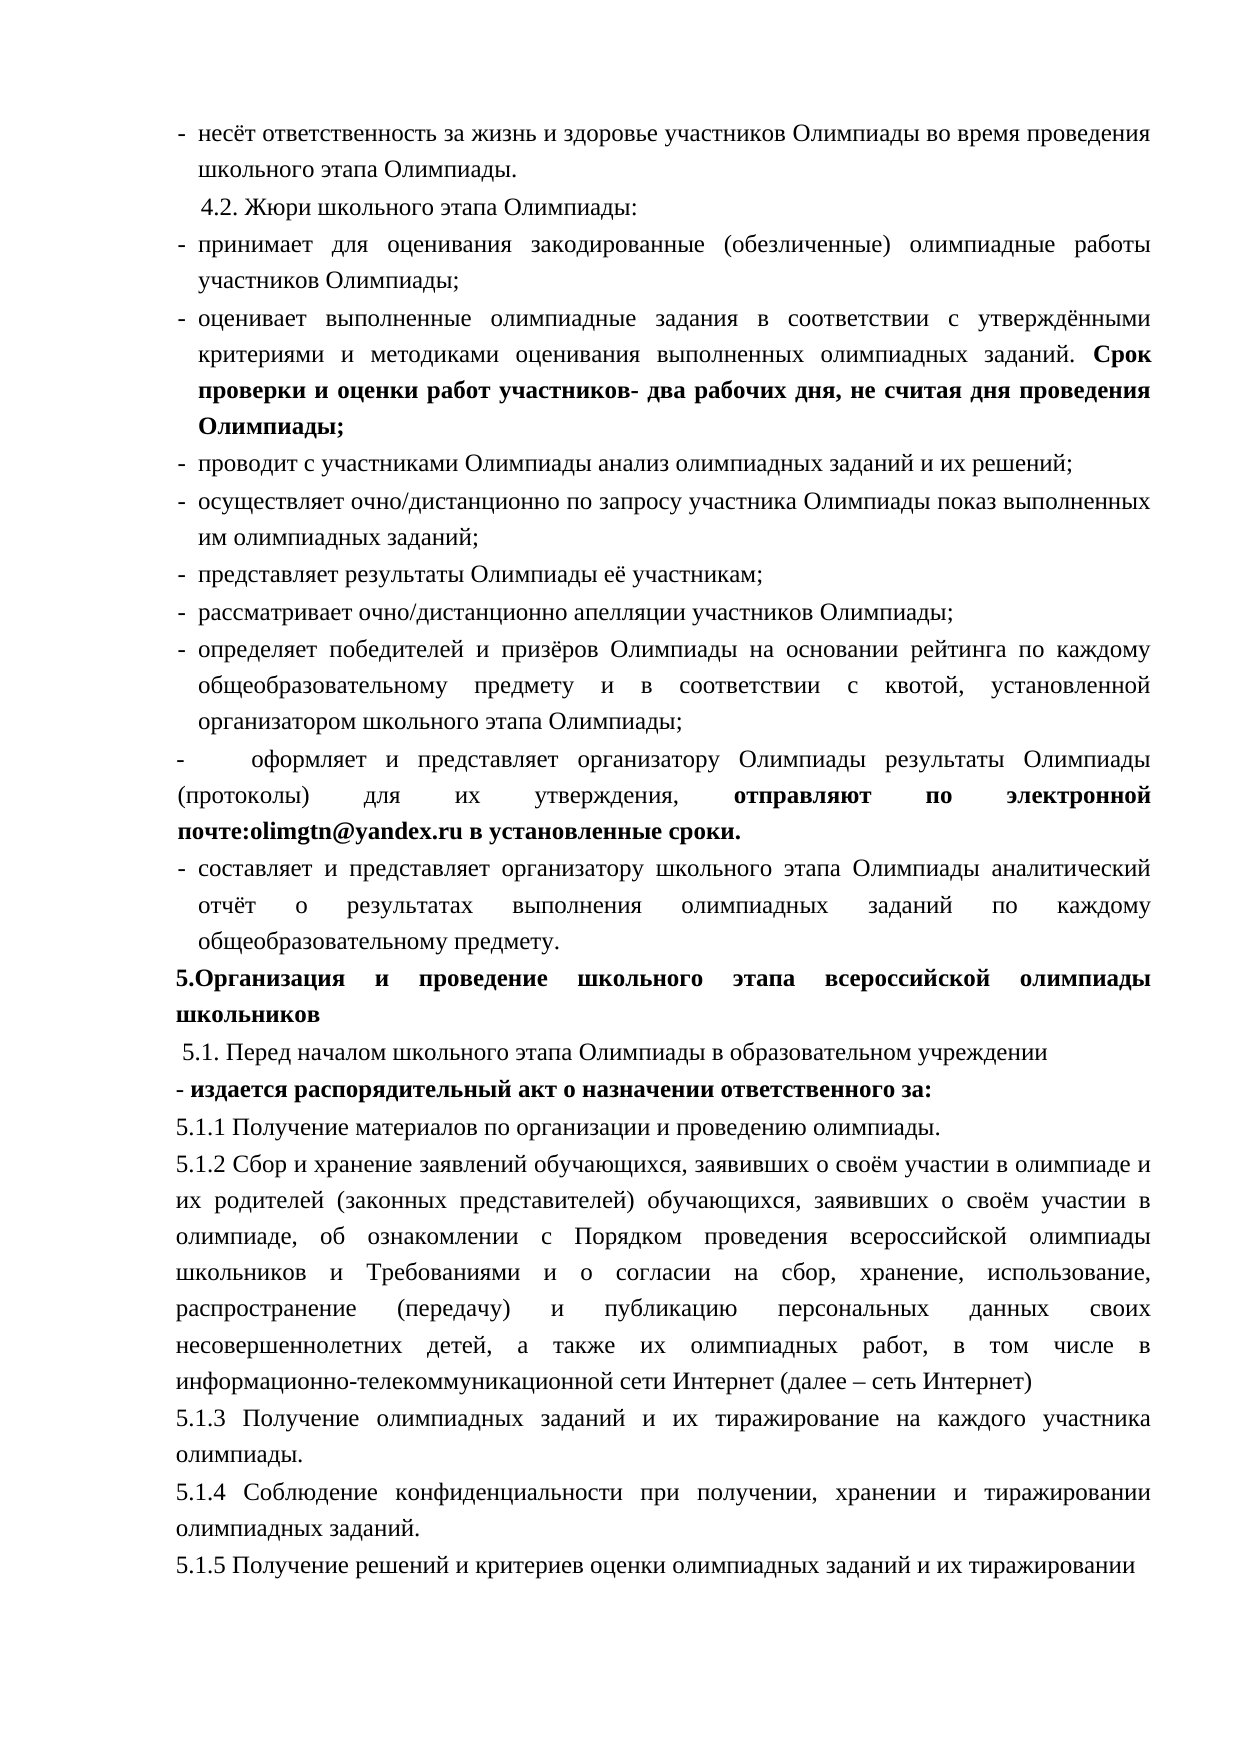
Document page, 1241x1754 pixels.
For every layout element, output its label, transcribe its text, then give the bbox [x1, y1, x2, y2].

text 5.1.3 Получение олимпиадных заданий и их тиражирование на каждого участника олимпиады. [176, 1403, 1152, 1468]
text 5.1. Перед началом школьного этапа Олимпиады в образовательном учреждении [176, 1037, 1152, 1066]
list определяет победителей и призёров Олимпиады на основании рейтинга по каждому общеобразовательному предмету и в соответствии с квотой, установленной организатором школьного этапа Олимпиады; [177, 634, 1152, 735]
list осуществляет очно/дистанционно по запросу участника Олимпиады показ выполненных им олимпиадных заданий; [177, 486, 1152, 551]
list рассматривает очно/дистанционно апелляции участников Олимпиады; [177, 597, 1152, 626]
list оценивает выполненные олимпиадные задания в соответствии с утверждёнными критериями и методиками оценивания выполненных олимпиадных заданий. Срок проверки и оценки работ участников- два рабочих дня, не считая дня проведения Олимпиады; [177, 303, 1152, 440]
list оформляет и представляет организатору Олимпиады результаты Олимпиады (протоколы) для их утверждения, отправляют по электронной почте:olimgtn@yandex.ru в установленные сроки. [176, 744, 1152, 845]
text 5.1.4 Соблюдение конфиденциальности при получении, хранении и тиражировании олимпиадных заданий. [176, 1477, 1152, 1542]
text 5.Организация и проведение школьного этапа всероссийской олимпиады школьников [176, 963, 1152, 1028]
list составляет и представляет организатору школьного этапа Олимпиады аналитический отчёт о результатах выполнения олимпиадных заданий по каждому общеобразовательному предмету. [177, 853, 1152, 954]
list принимает для оценивания закодированные (обезличенные) олимпиадные работы участников Олимпиады; [177, 229, 1152, 294]
text 5.1.2 Сбор и хранение заявлений обучающихся, заявивших о своём участии в олимпиаде и их родителей (законных представителей) обучающихся, заявивших о своём участии в олимпиаде, об ознакомлении с Порядком проведения всероссийской олимпиады школьников и Требованиями и о согласии на сбор, хранение, использование, распространение (передачу) и публикацию персональных данных своих несовершеннолетних детей, а также их олимпиадных работ, в том числе в информационно-телекоммуникационной сети Интернет (далее – сеть Интернет) [176, 1149, 1152, 1394]
text 5.1.1 Получение материалов по организации и проведению олимпиады. [176, 1112, 1152, 1140]
text - издается распорядительный акт о назначении ответственного за: [176, 1074, 1152, 1103]
list несёт ответственность за жизнь и здоровье участников Олимпиады во время проведения школьного этапа Олимпиады. [177, 118, 1152, 183]
list проводит с участниками Олимпиады анализ олимпиадных заданий и их решений; [177, 448, 1152, 477]
list представляет результаты Олимпиады её участникам; [177, 559, 1152, 588]
text 4.2. Жюри школьного этапа Олимпиады: [176, 192, 1152, 220]
text 5.1.5 Получение решений и критериев оценки олимпиадных заданий и их тиражировании [176, 1550, 1152, 1579]
